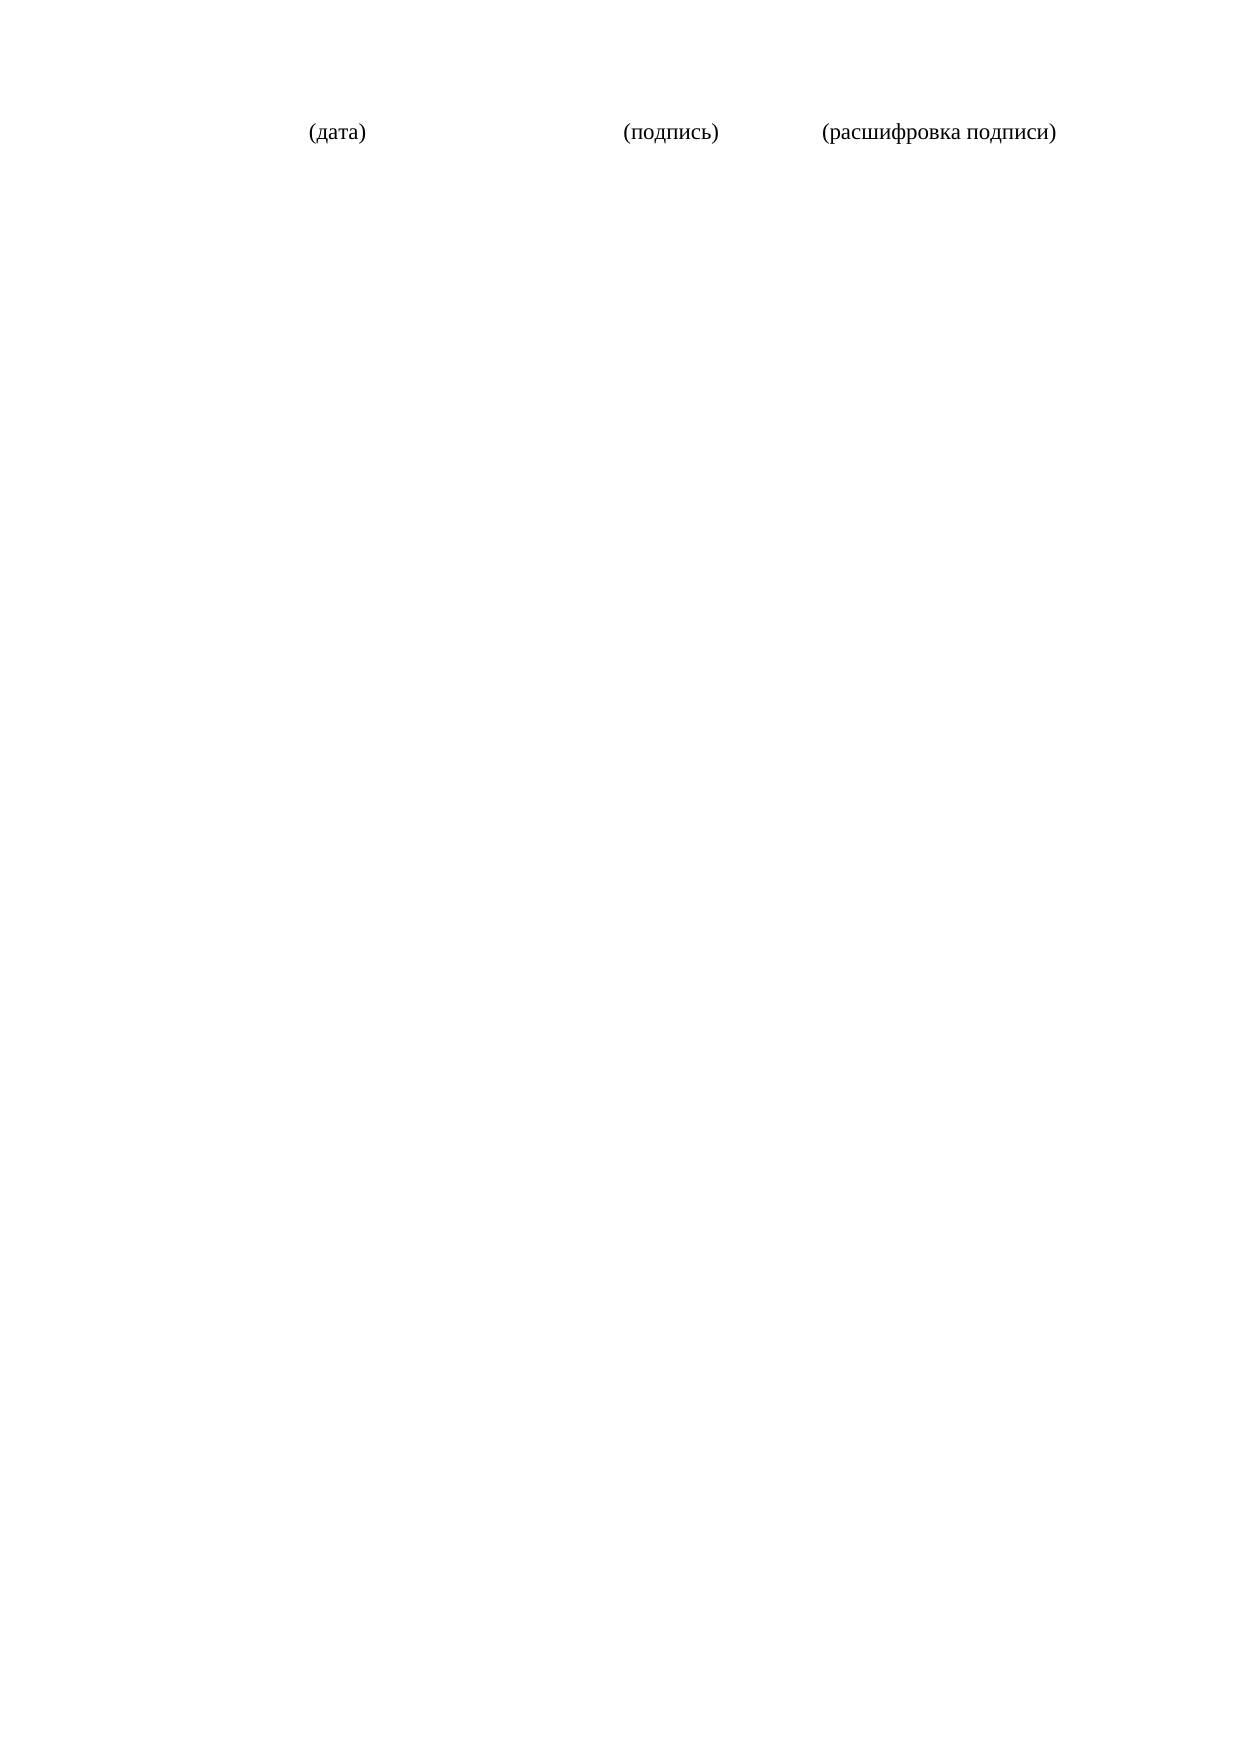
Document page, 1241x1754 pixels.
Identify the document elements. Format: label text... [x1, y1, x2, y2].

text (дата) (подпись) (расшифровка подписи) [177, 118, 1152, 144]
